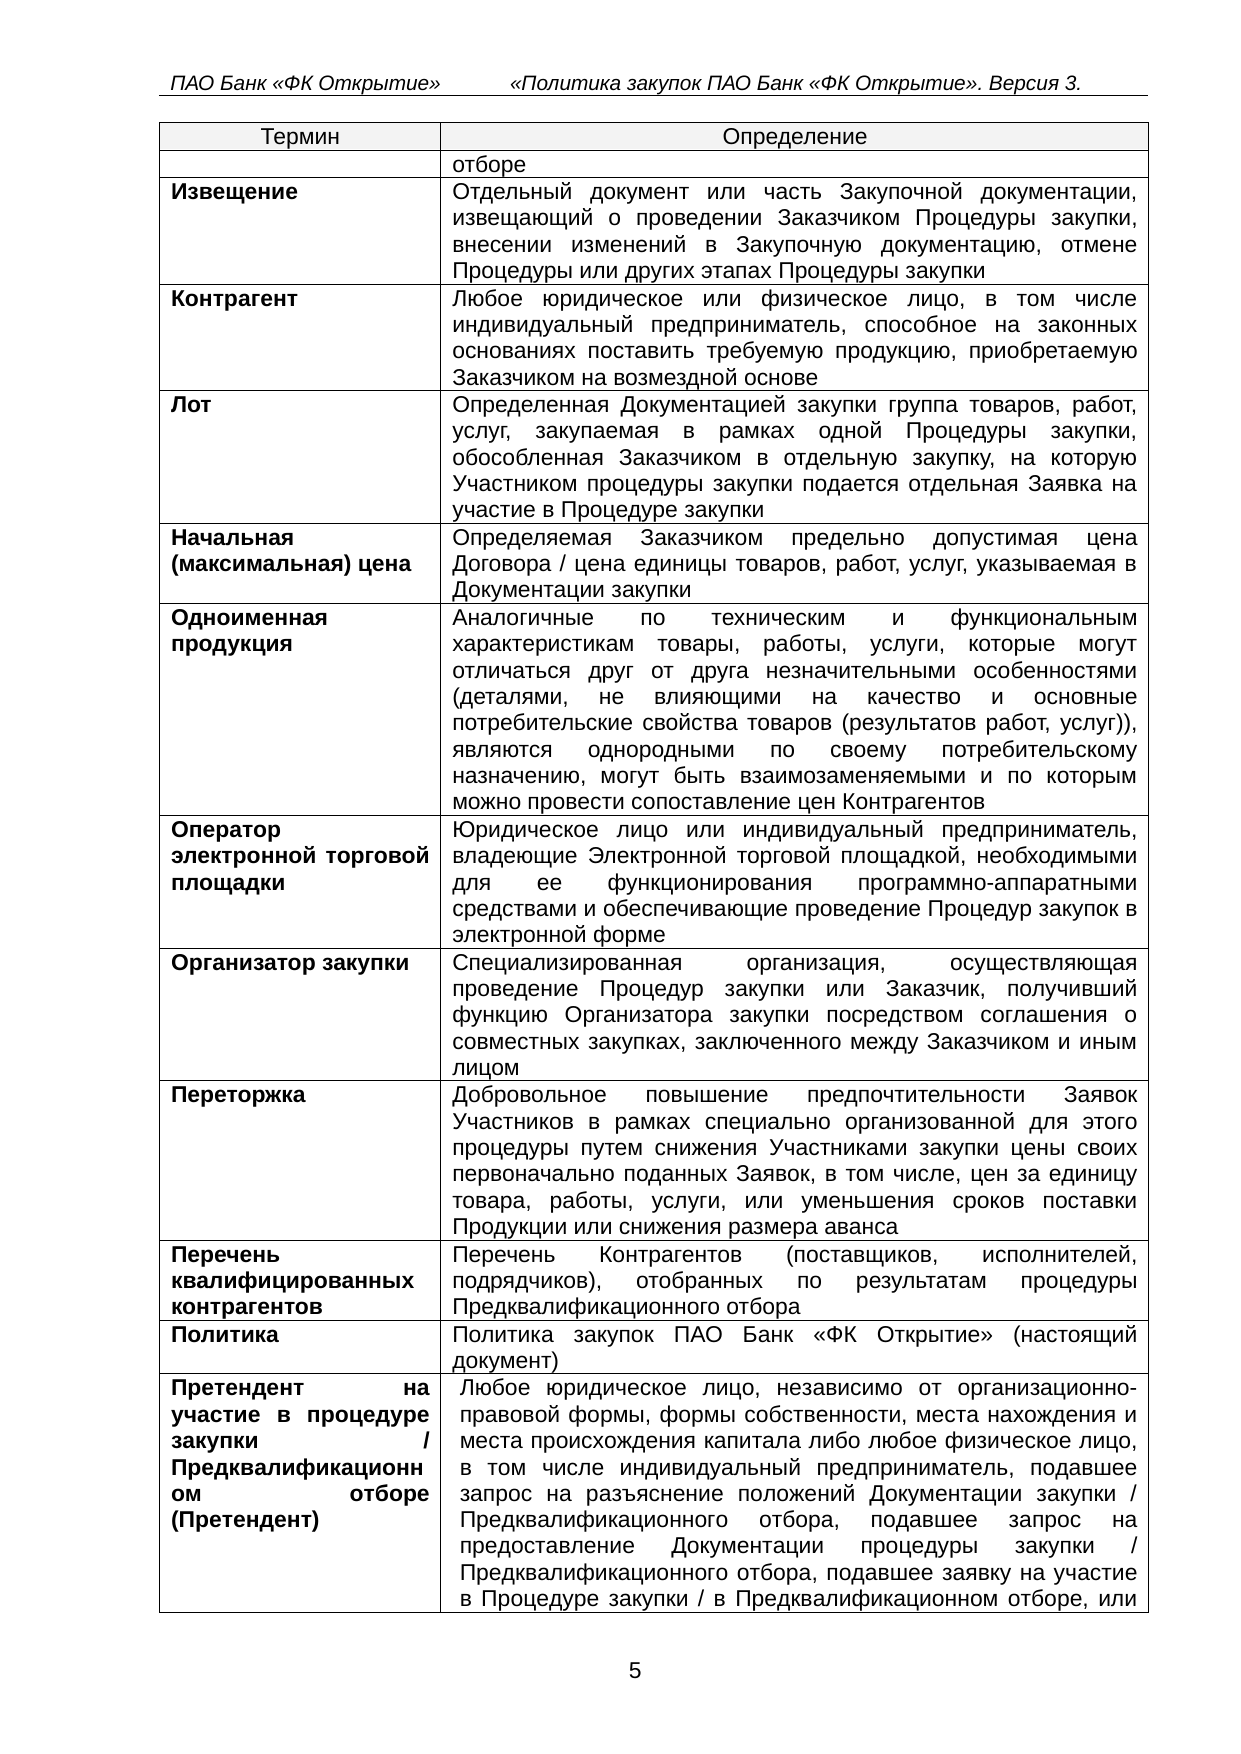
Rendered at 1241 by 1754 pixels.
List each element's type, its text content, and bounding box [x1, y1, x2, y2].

table_header Определение [441, 123, 1148, 149]
table_cell Начальная (максимальная) цена [160, 524, 440, 603]
table_cell Переторжка [160, 1081, 440, 1239]
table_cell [441, 1374, 1148, 1612]
table_cell Извещение [160, 178, 440, 283]
table_cell Политика закупок ПАО Банк «ФК Открытие» (настоящий документ) [441, 1321, 1148, 1373]
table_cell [441, 151, 1148, 177]
table_cell Отдельный документ или часть Закупочной документации, извещающий о проведении Заказчиком Процедуры закупки, внесении изменений в Закупочную документацию, отмене Процедуры или других этапах Процедуры закупки [441, 178, 1148, 283]
table_cell Определяемая Заказчиком предельно допустимая цена Договора / цена единицы товаров, работ, услуг, указываемая в Документации закупки [441, 524, 1148, 603]
table_cell Добровольное повышение предпочтительности Заявок Участников в рамках специально организованной для этого процедуры путем снижения Участниками закупки цены своих первоначально поданных Заявок, в том числе, цен за единицу товара, работы, услуги, или уменьшения сроков поставки Продукции или снижения размера аванса [441, 1081, 1148, 1239]
table_cell Аналогичные по техническим и функциональным характеристикам товары, работы, услуги, которые могут отличаться друг от друга незначительными особенностями (деталями, не влияющими на качество и основные потребительские свойства товаров (результатов работ, услуг)), являются однородными по своему потребительскому назначению, могут быть взаимозаменяемыми и по которым можно провести сопоставление цен Контрагентов [441, 604, 1148, 815]
table_cell Оператор электронной торговой площадки [160, 816, 440, 947]
table_cell Специализированная организация, осуществляющая проведение Процедур закупки или Заказчик, получивший функцию Организатора закупки посредством соглашения о совместных закупках, заключенного между Заказчиком и иным лицом [441, 949, 1148, 1080]
table_cell Юридическое лицо или индивидуальный предприниматель, владеющие Электронной торговой площадкой, необходимыми для ее функционирования программно-аппаратными средствами и обеспечивающие проведение Процедур закупок в электронной форме [441, 816, 1148, 947]
table_cell Лот [160, 391, 440, 523]
table_cell Контрагент [160, 285, 440, 390]
table_cell Одноименная продукция [160, 604, 440, 815]
table_header Термин [160, 123, 440, 149]
table_cell Организатор закупки [160, 949, 440, 1080]
table_cell Перечень Контрагентов (поставщиков, исполнителей, подрядчиков), отобранных по результатам процедуры Предквалификационного отбора [441, 1241, 1148, 1319]
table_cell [160, 151, 440, 177]
table_cell Перечень квалифицированных контрагентов [160, 1241, 440, 1319]
table_cell Политика [160, 1321, 440, 1373]
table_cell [160, 1374, 440, 1612]
table_cell Определенная Документацией закупки группа товаров, работ, услуг, закупаемая в рамках одной Процедуры закупки, обособленная Заказчиком в отдельную закупку, на которую Участником процедуры закупки подается отдельная Заявка на участие в Процедуре закупки [441, 391, 1148, 523]
table_cell Любое юридическое или физическое лицо, в том числе индивидуальный предприниматель, способное на законных основаниях поставить требуемую продукцию, приобретаемую Заказчиком на возмездной основе [441, 285, 1148, 390]
